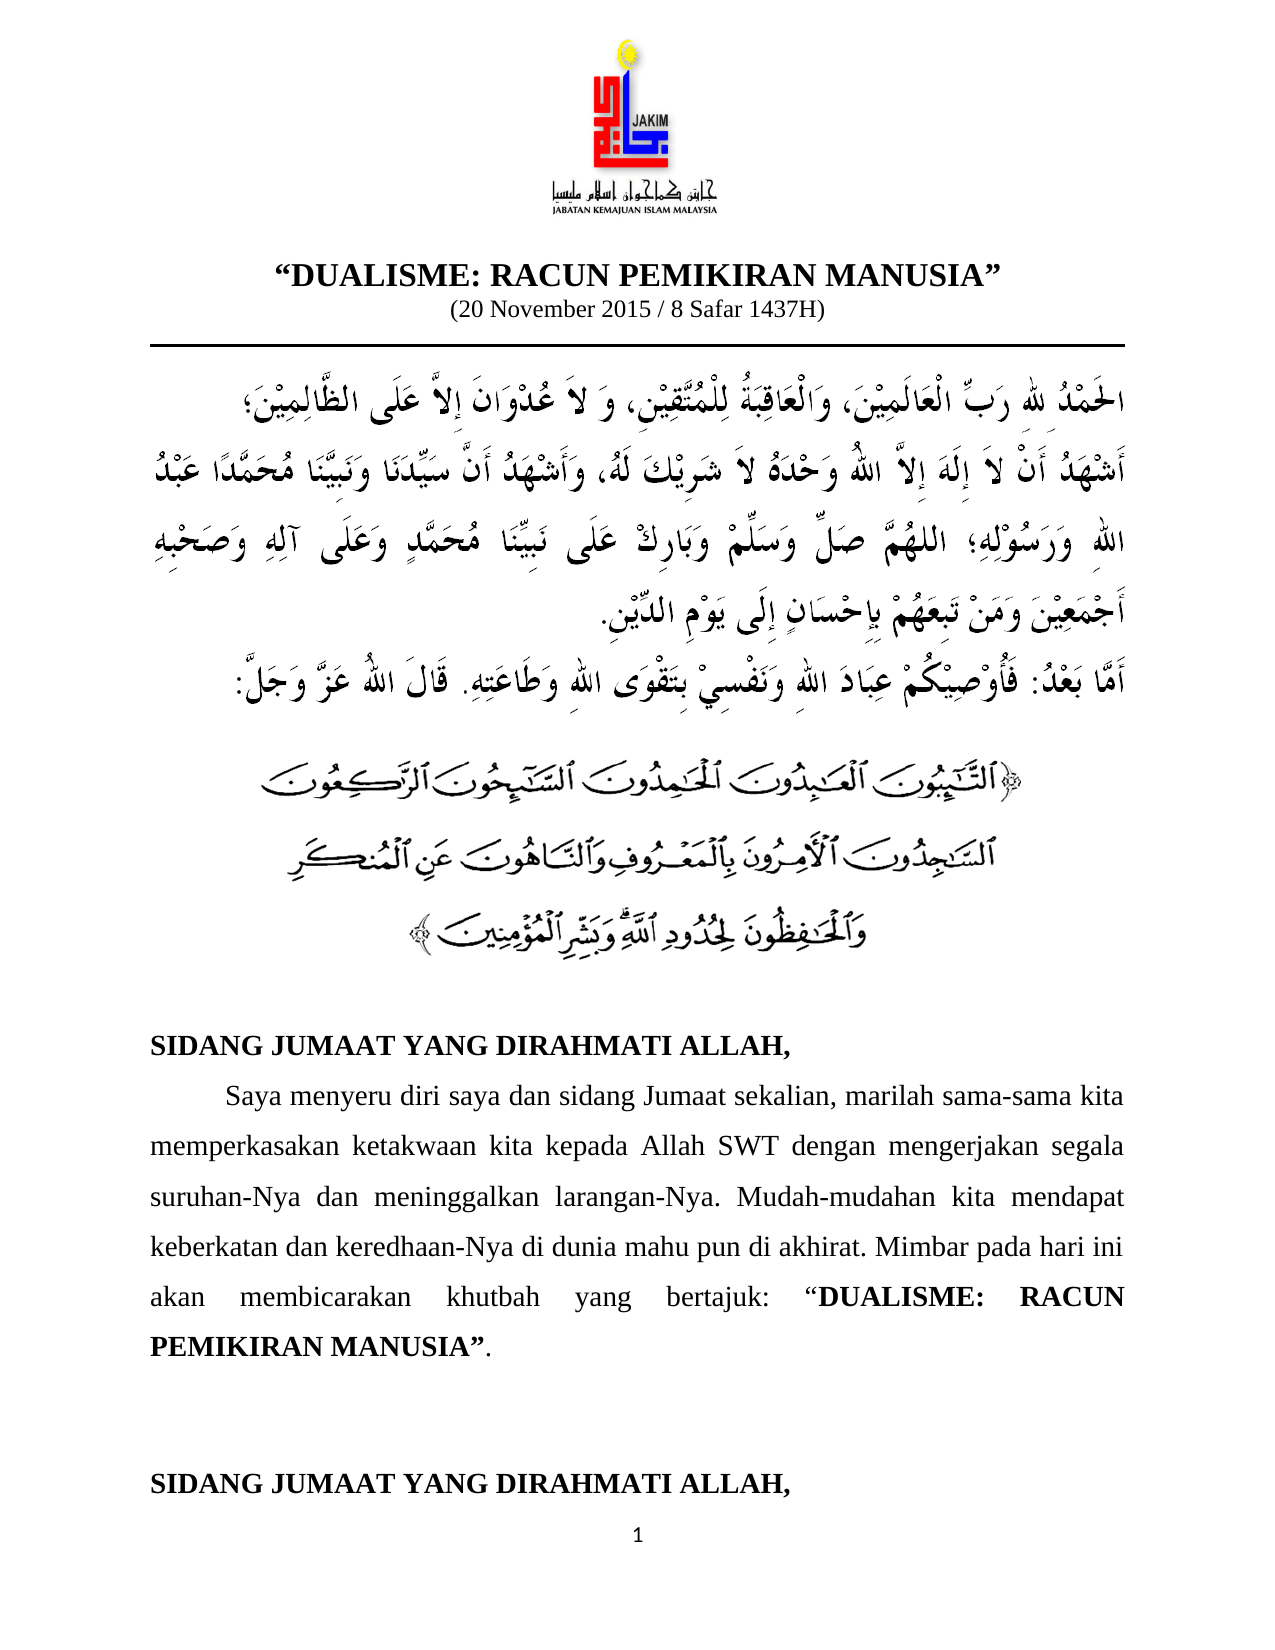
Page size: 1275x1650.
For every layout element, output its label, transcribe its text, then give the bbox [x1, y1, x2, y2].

table_cell (20 November 2015 / 8 Safar 1437H) [139, 294, 1136, 322]
picture [584, 35, 677, 172]
text SIDANG JUMAAT YANG DIRAHMATI ALLAH, [150, 1028, 1125, 1061]
text Saya menyeru diri saya dan sidang Jumaat sekalian, marilah sama-sama kita memperkasakan ketakwaan kita kepada Allah SWT dengan mengerjakan segala suruhan-Nya dan meninggalkan larangan-Nya. Mudah-mudahan kita mendapat keberkatan dan keredhaan-Nya di dunia mahu pun di akhirat. Mimbar pada hari ini akan membicarakan khutbah yang bertajuk: “DUALISME: RACUN PEMIKIRAN MANUSIA”. [150, 1078, 1125, 1363]
picture [552, 177, 719, 217]
text SIDANG JUMAAT YANG DIRAHMATI ALLAH, [150, 1466, 1125, 1500]
table_header “DUALISME: RACUN PEMIKIRAN MANUSIA” [139, 255, 1136, 294]
picture [150, 366, 1125, 964]
